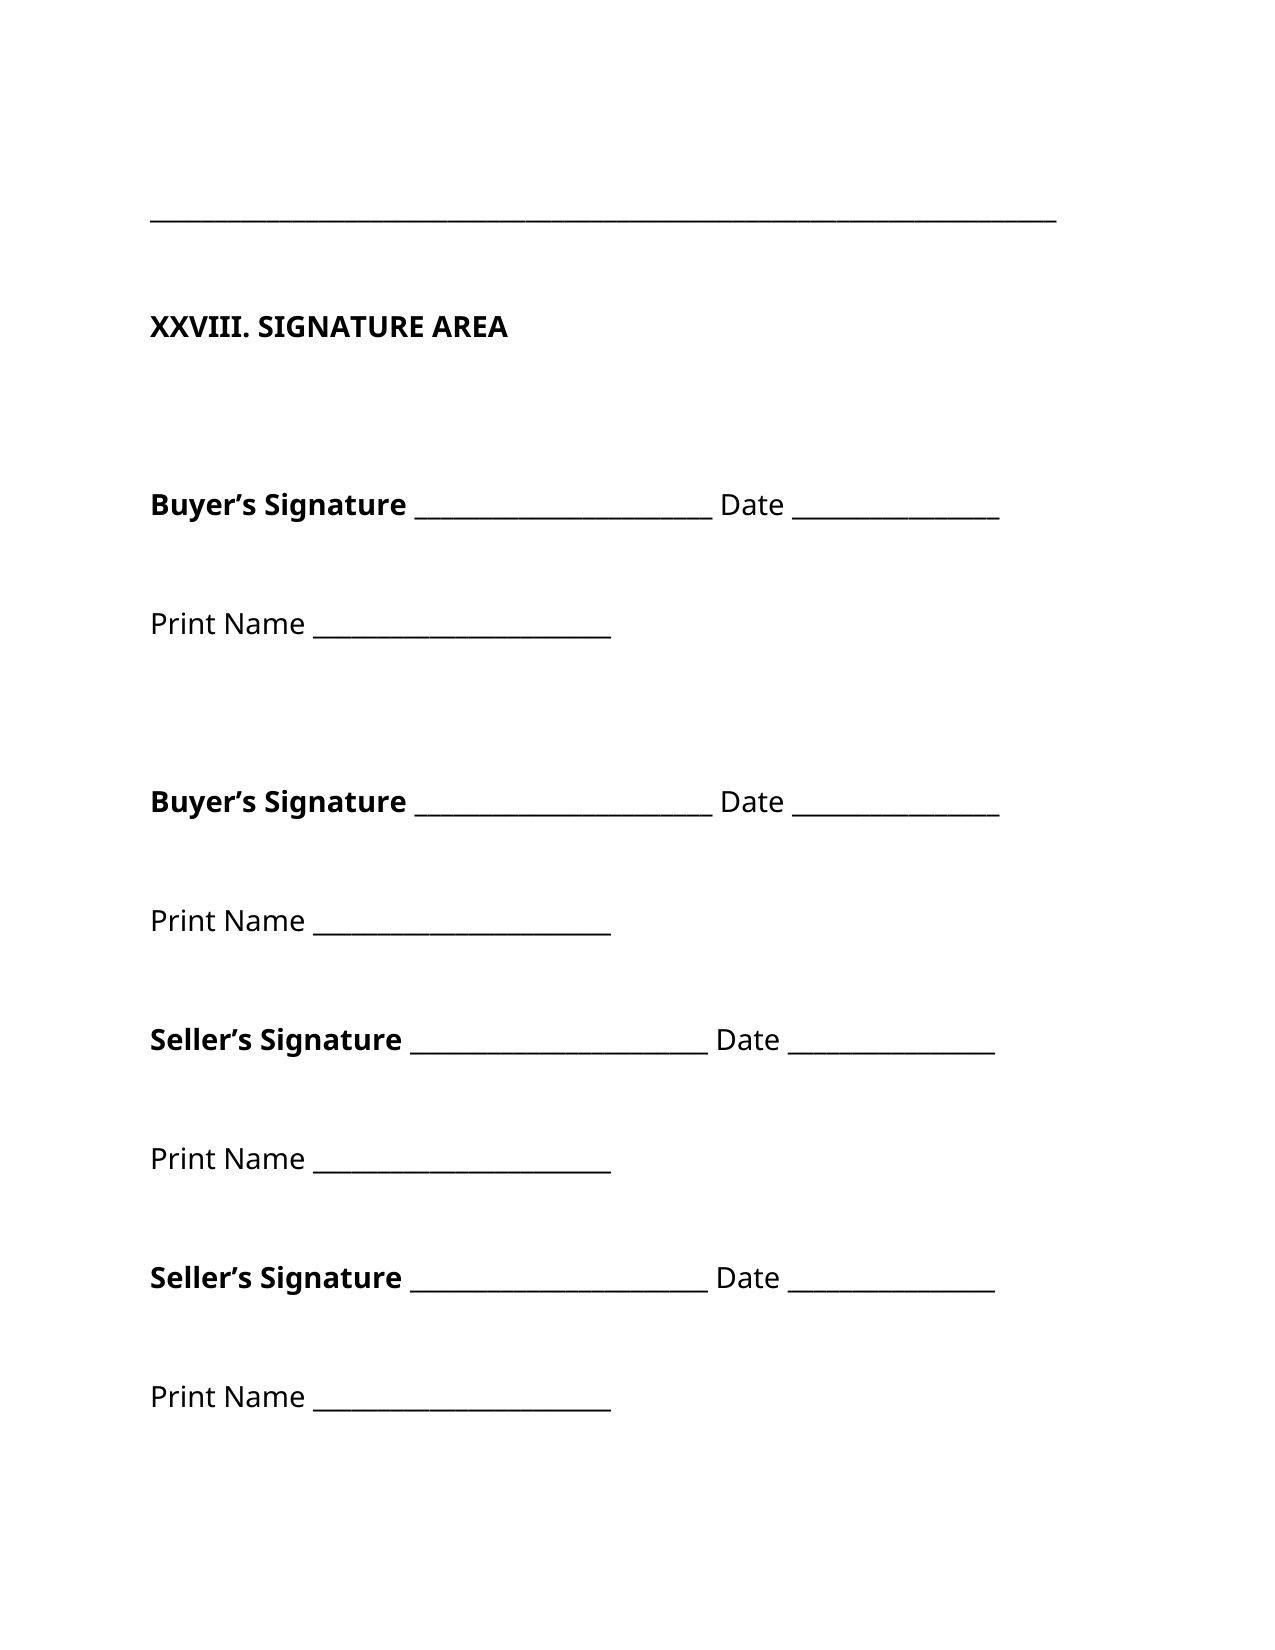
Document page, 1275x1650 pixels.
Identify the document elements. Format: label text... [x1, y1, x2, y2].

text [150, 187, 1125, 227]
text Seller’s Signature _______________________ Date ________________ [150, 1258, 1125, 1297]
text Print Name _______________________ [150, 1139, 1125, 1178]
text Buyer’s Signature _______________________ Date ________________ [150, 484, 1125, 524]
text Print Name _______________________ [150, 901, 1125, 940]
text Print Name _______________________ [150, 603, 1125, 643]
text XXVIII. SIGNATURE AREA [150, 306, 1125, 346]
text Seller’s Signature _______________________ Date ________________ [150, 1020, 1125, 1059]
text Buyer’s Signature _______________________ Date ________________ [150, 782, 1125, 821]
text Print Name _______________________ [150, 1377, 1125, 1416]
